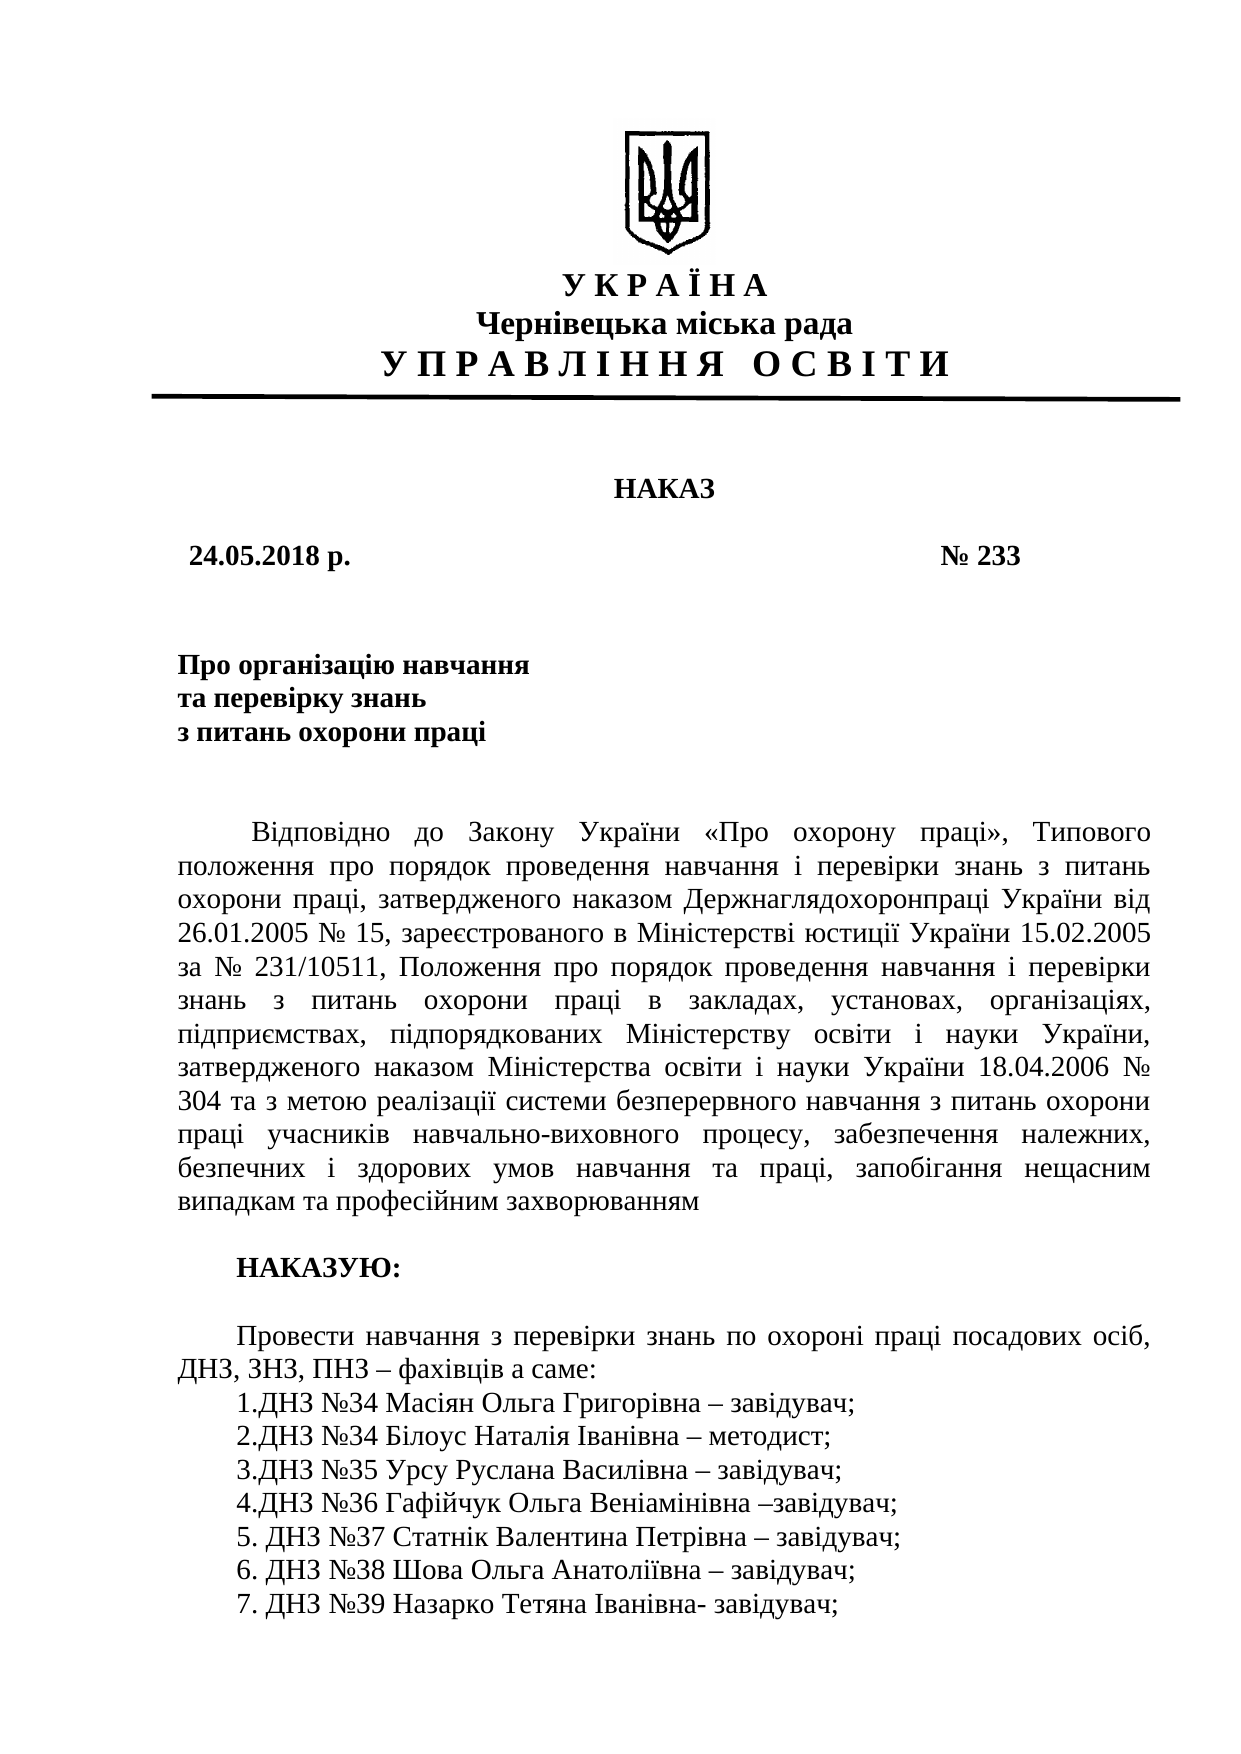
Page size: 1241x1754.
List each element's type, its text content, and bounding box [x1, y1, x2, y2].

text 6. ДНЗ №38 Шова Ольга Анатоліївна – завідувач; [177, 1552, 1152, 1586]
text Провести навчання з перевірки знань по охороні праці посадових осіб, ДНЗ, ЗНЗ, ПНЗ – фахівців а саме: [177, 1318, 1152, 1385]
text з питань охорони праці [177, 714, 1152, 747]
text та перевірку знань [177, 680, 1152, 714]
text 4.ДНЗ №36 Гафійчук Ольга Веніамінівна –завідувач; [177, 1485, 1152, 1519]
table_header № 233 [929, 538, 1177, 580]
text НАКАЗ [177, 471, 1152, 505]
text 1.ДНЗ №34 Масіян Ольга Григорівна – завідувач; [177, 1385, 1152, 1418]
text У П Р А В Л I Н Н Я О С В I Т И [177, 342, 1152, 385]
text Відповідно до Закону України «Про охорону праці», Типового положення про порядок проведення навчання і перевірки знань з питань охорони праці, затвердженого наказом Держнаглядохоронпраці України від 26.01.2005 № 15, зареєстрованого в Міністерстві юстиції України 15.02.2005 за № 231/10511, Положення про порядок проведення навчання і перевірки знань з питань охорони праці в закладах, установах, організаціях, підприємствах, підпорядкованих Міністерству освіти і науки України, затвердженого наказом Міністерства освіти і науки України 18.04.2006 № 304 та з метою реалізації системи безперервного навчання з питань охорони праці учасників навчально-виховного процесу, забезпечення належних, безпечних і здорових умов навчання та праці, запобігання нещасним випадкам та професійним захворюванням [177, 814, 1152, 1217]
text 3.ДНЗ №35 Урсу Руслана Василівна – завідувач; [177, 1452, 1152, 1485]
text НАКАЗУЮ: [177, 1251, 1152, 1284]
text Чернівецька міська рада [177, 303, 1152, 342]
text Про організацію навчання [177, 647, 1152, 680]
text 2.ДНЗ №34 Білоус Наталія Іванівна – методист; [177, 1418, 1152, 1452]
text 5. ДНЗ №37 Статнік Валентина Петрівна – завідувач; [177, 1519, 1152, 1552]
table_header 24.05.2018 р. [177, 538, 929, 580]
picture [612, 118, 716, 265]
text 7. ДНЗ №39 Назарко Тетяна Іванівна- завідувач; [177, 1586, 1152, 1619]
text У К Р А Ї Н А [177, 265, 1152, 303]
